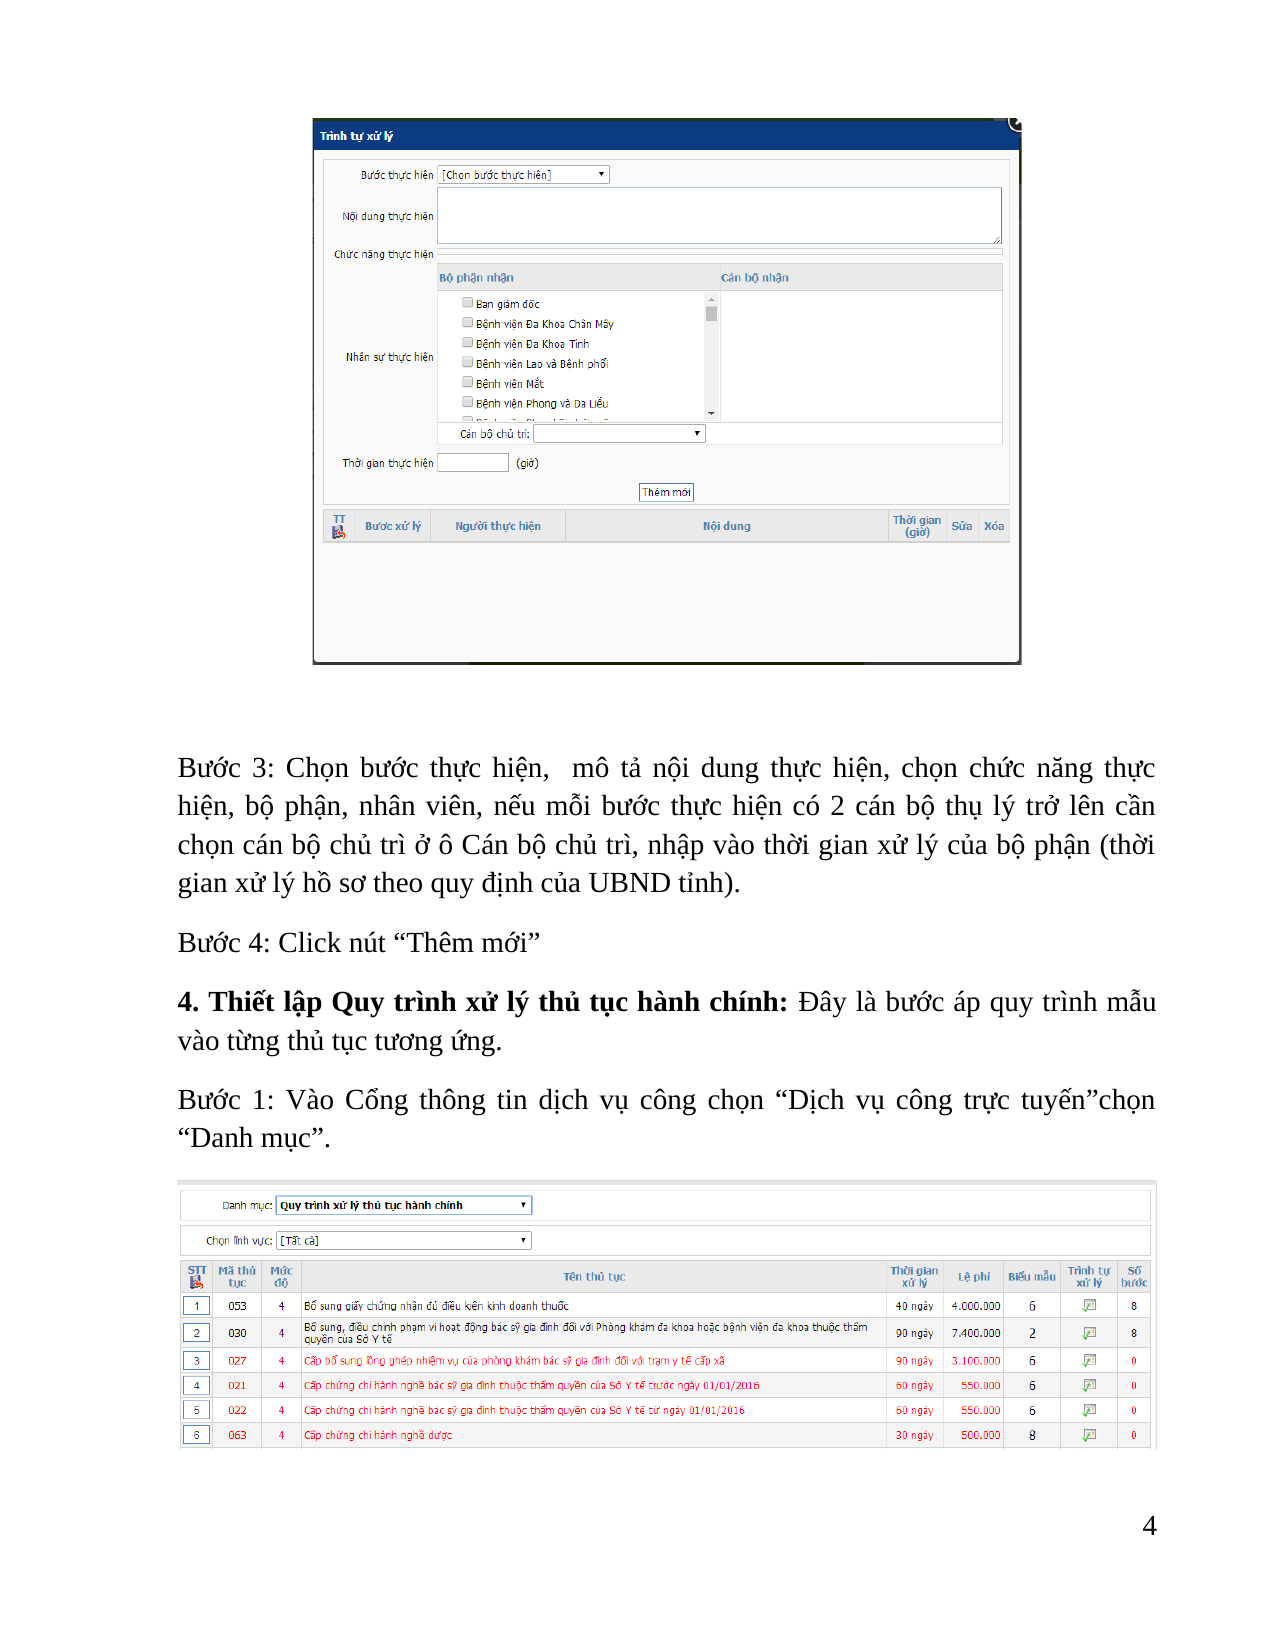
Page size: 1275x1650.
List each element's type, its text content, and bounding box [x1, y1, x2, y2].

text 4. Thiết lập Quy trình xử lý thủ tục hành chính: Đây là bước áp quy trình mẫu vào từng thủ tục tương ứng. [177, 984, 1157, 1056]
text Bước 4: Click nút “Thêm mới” [177, 925, 1157, 958]
text Bước 1: Vào Cổng thông tin dịch vụ công chọn “Dịch vụ công trực tuyến”chọn “Danh mục”. [177, 1082, 1157, 1154]
picture [177, 1180, 1157, 1449]
picture [312, 118, 1022, 665]
text Bước 3: Chọn bước thực hiện, mô tả nội dung thực hiện, chọn chức năng thực hiện, bộ phận, nhân viên, nếu mỗi bước thực hiện có 2 cán bộ thụ lý trở lên cần chọn cán bộ chủ trì ở ô Cán bộ chủ trì, nhập vào thời gian xử lý của bộ phận (thời gian xử lý hồ sơ theo quy định của UBND tỉnh). [177, 750, 1157, 899]
